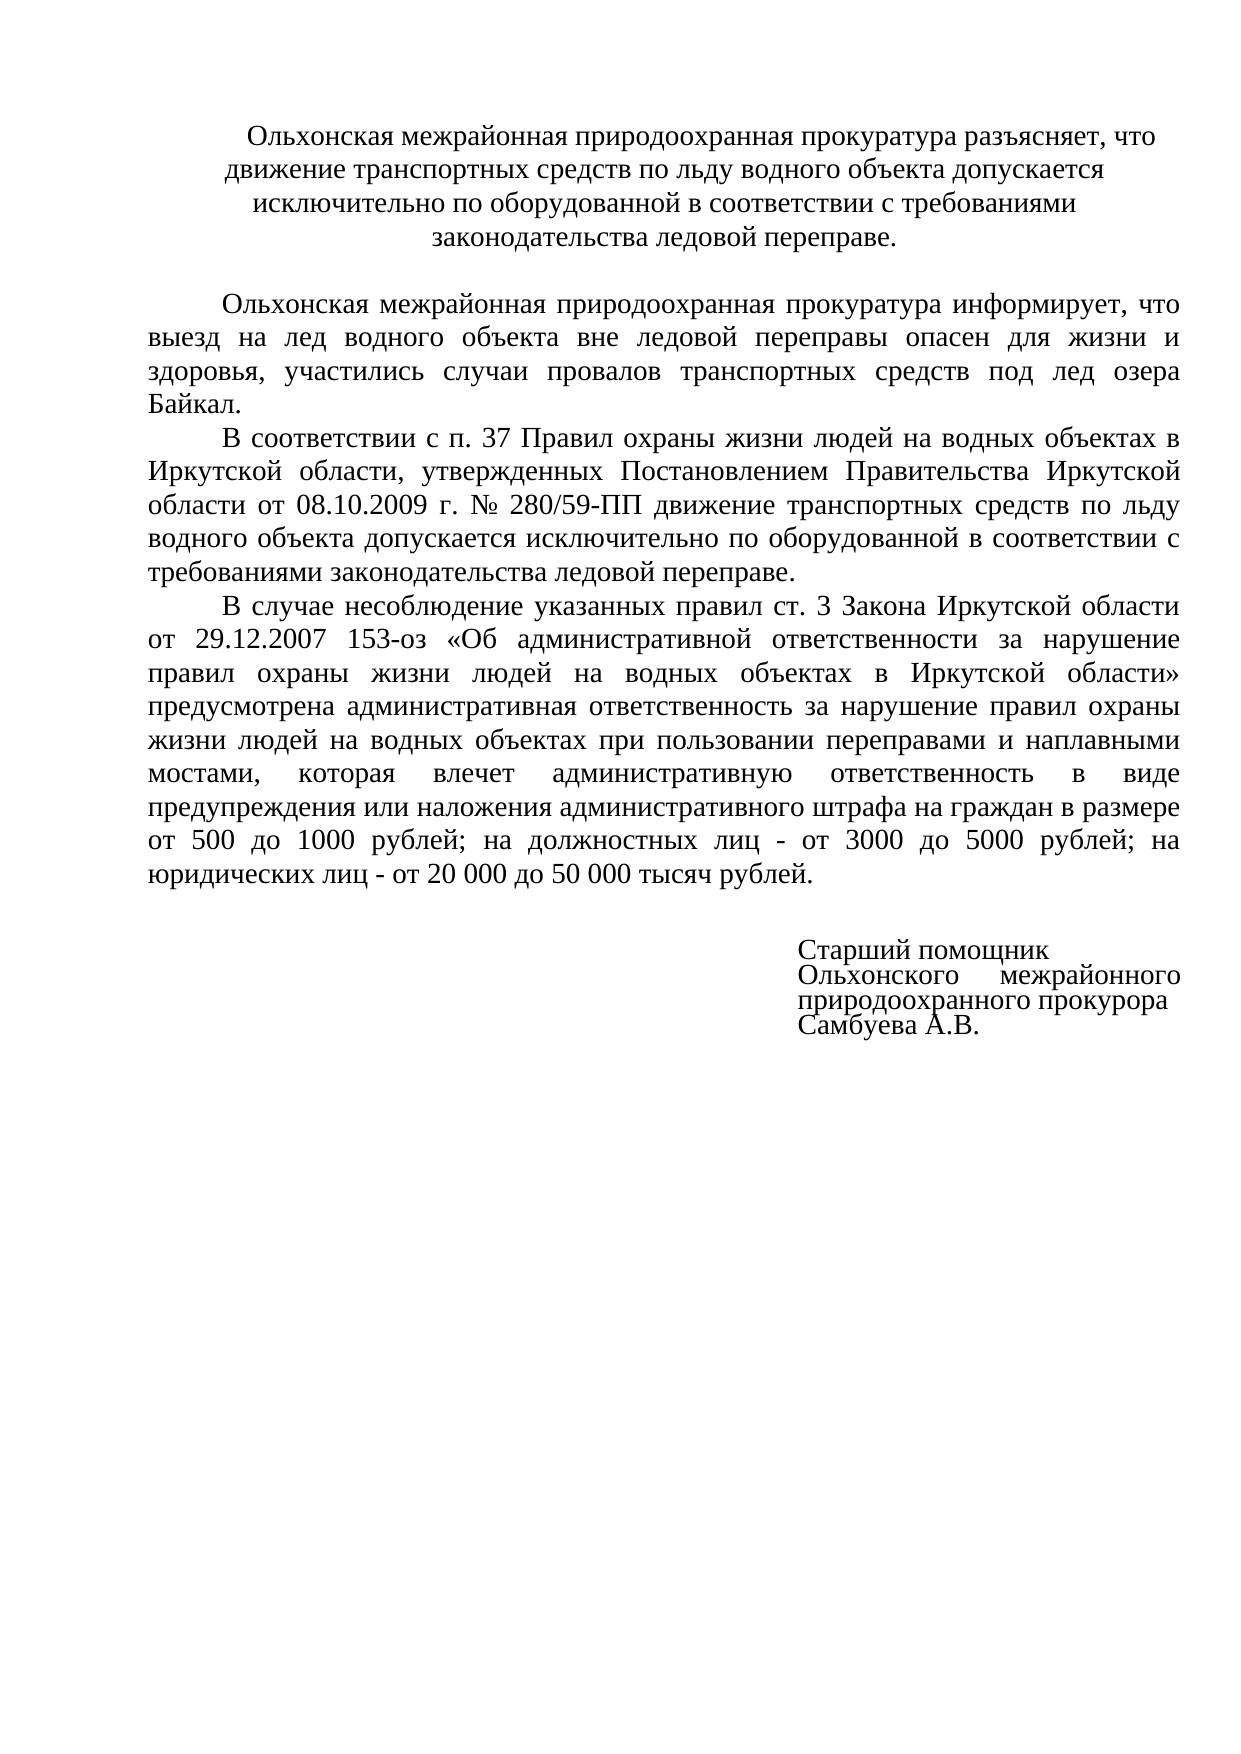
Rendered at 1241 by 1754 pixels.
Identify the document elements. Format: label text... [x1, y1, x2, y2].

text Самбуева А.В. [797, 1014, 1181, 1039]
text В соответствии с п. 37 Правил охраны жизни людей на водных объектах в Иркутской области, утвержденных Постановлением Правительства Иркутской области от 08.10.2009 г. № 280/59-ПП движение транспортных средств по льду водного объекта допускается исключительно по оборудованной в соответствии с требованиями законодательства ледовой переправе. [148, 420, 1181, 588]
text В случае несоблюдение указанных правил ст. 3 Закона Иркутской области от 29.12.2007 153-оз «Об административной ответственности за нарушение правил охраны жизни людей на водных объектах в Иркутской области» предусмотрена административная ответственность за нарушение правил охраны жизни людей на водных объектах при пользовании переправами и наплавными мостами, которая влечет административную ответственность в виде предупреждения или наложения административного штрафа на граждан в размере от 500 до 1000 рублей; на должностных лиц - от 3000 до 5000 рублей; на юридических лиц - от 20 000 до 50 000 тысяч рублей. [148, 588, 1181, 889]
text Ольхонского межрайонного природоохранного прокурора [797, 964, 1181, 1014]
text Ольхонская межрайонная природоохранная прокуратура информирует, что выезд на лед водного объекта вне ледовой переправы опасен для жизни и здоровья, участились случаи провалов транспортных средств под лед озера Байкал. [148, 286, 1181, 420]
text Ольхонская межрайонная природоохранная прокуратура разъясняет, что движение транспортных средств по льду водного объекта допускается исключительно по оборудованной в соответствии с требованиями законодательства ледовой переправе. [148, 118, 1181, 252]
text Старший помощник [797, 939, 1181, 964]
